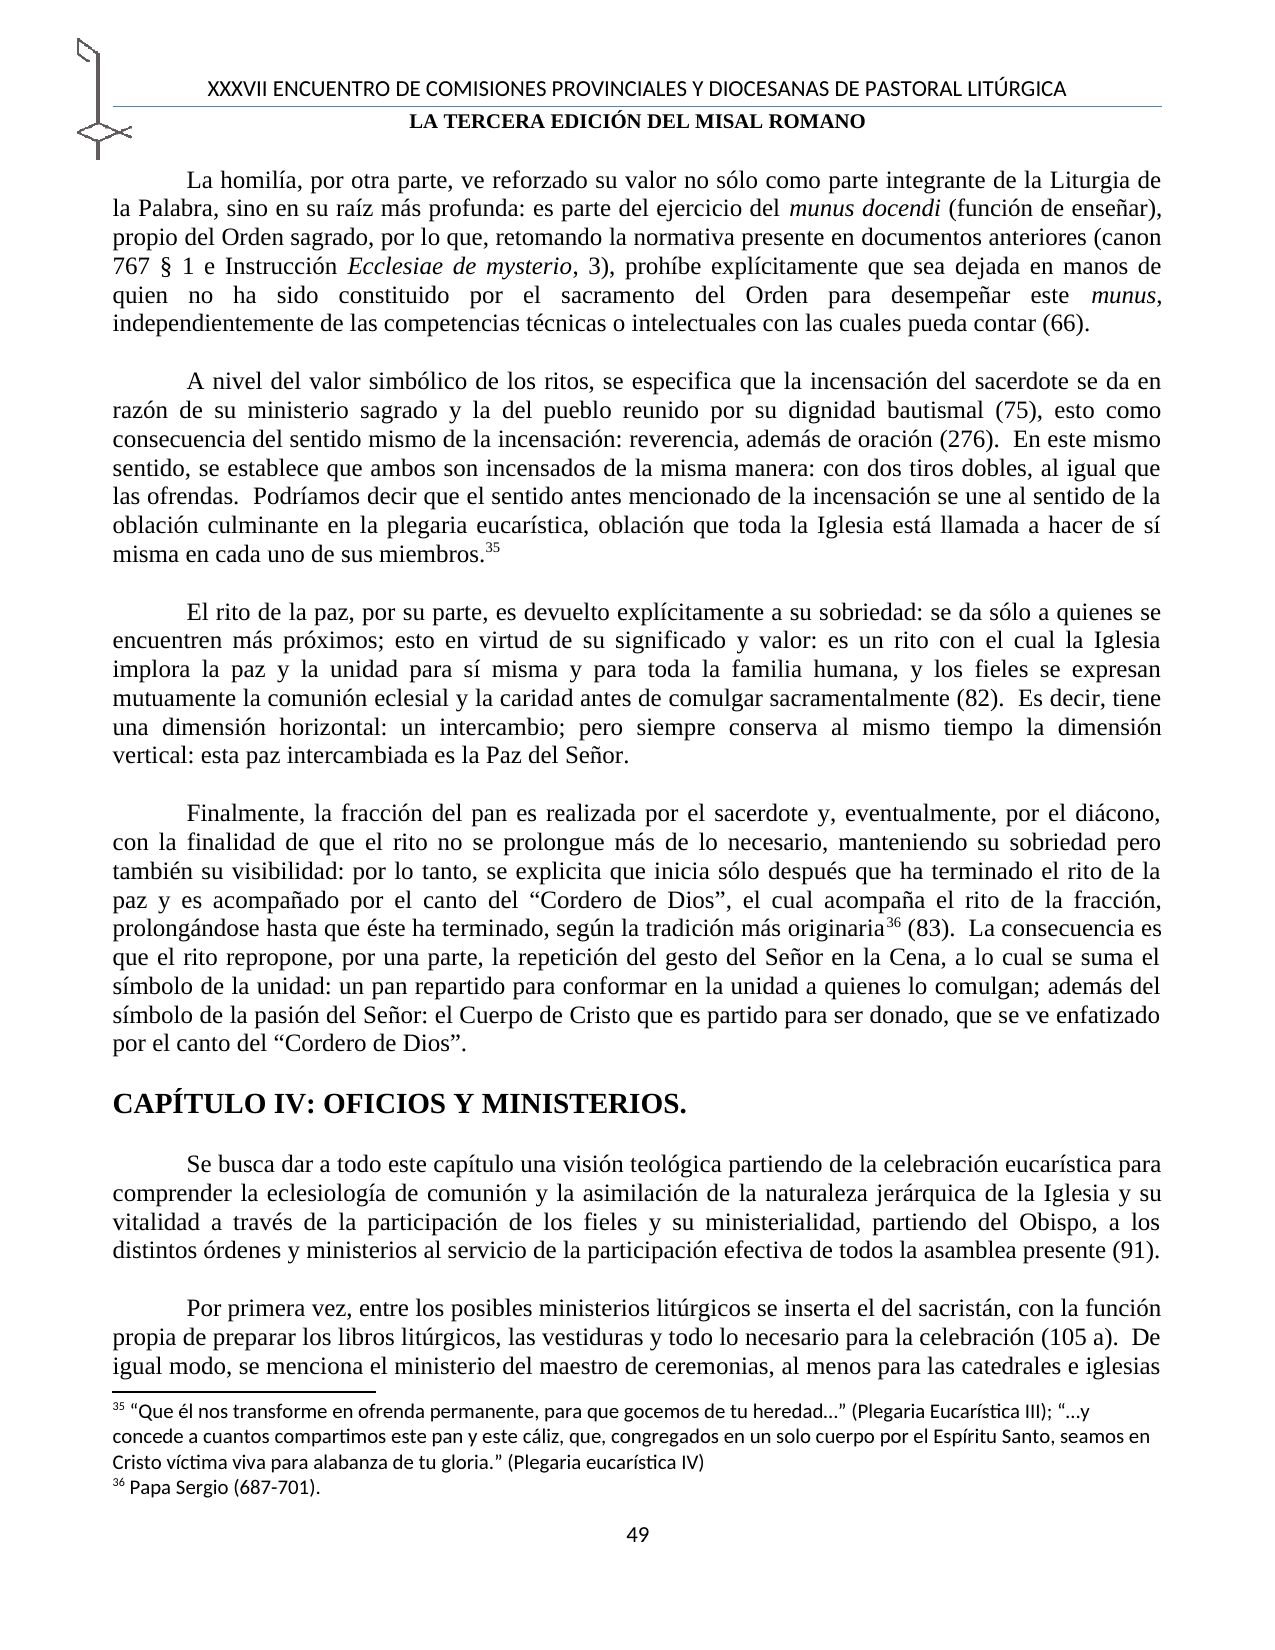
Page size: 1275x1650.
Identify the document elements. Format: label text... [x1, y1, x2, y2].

text Finalmente, la fracción del pan es realizada por el sacerdote y, eventualmente, por el diácono, con la finalidad de que el rito no se prolongue más de lo necesario, manteniendo su sobriedad pero también su visibilidad: por lo tanto, se explicita que inicia sólo después que ha terminado el rito de la paz y es acompañado por el canto del “Cordero de Dios”, el cual acompaña el rito de la fracción, prolongándose hasta que éste ha terminado, según la tradición más originaria (83). La consecuencia es que el rito repropone, por una parte, la repetición del gesto del Señor en la Cena, a lo cual se suma el símbolo de la unidad: un pan repartido para conformar en la unidad a quienes lo comulgan; además del símbolo de la pasión del Señor: el Cuerpo de Cristo que es partido para ser donado, que se ve enfatizado por el canto del “Cordero de Dios”. [112, 798, 1162, 1057]
text El rito de la paz, por su parte, es devuelto explícitamente a su sobriedad: se da sólo a quienes se encuentren más próximos; esto en virtud de su significado y valor: es un rito con el cual la Iglesia implora la paz y la unidad para sí misma y para toda la familia humana, y los fieles se expresan mutuamente la comunión eclesial y la caridad antes de comulgar sacramentalmente (82). Es decir, tiene una dimensión horizontal: un intercambio; pero siempre conserva al mismo tiempo la dimensión vertical: esta paz intercambiada es la Paz del Señor. [112, 597, 1162, 769]
subtitle CAPÍTULO IV: OFICIOS Y MINISTERIOS. [112, 1086, 1162, 1120]
picture [77, 37, 138, 169]
text A nivel del valor simbólico de los ritos, se especifica que la incensación del sacerdote se da en razón de su ministerio sagrado y la del pueblo reunido por su dignidad bautismal (75), esto como consecuencia del sentido mismo de la incensación: reverencia, además de oración (276). En este mismo sentido, se establece que ambos son incensados de la misma manera: con dos tiros dobles, al igual que las ofrendas. Podríamos decir que el sentido antes mencionado de la incensación se une al sentido de la oblación culminante en la plegaria eucarística, oblación que toda la Iglesia está llamada a hacer de sí misma en cada uno de sus miembros. [112, 366, 1162, 568]
text La homilía, por otra parte, ve reforzado su valor no sólo como parte integrante de la Liturgia de la Palabra, sino en su raíz más profunda: es parte del ejercicio del munus docendi (función de enseñar), propio del Orden sagrado, por lo que, retomando la normativa presente en documentos anteriores (canon 767 § 1 e Instrucción Ecclesiae de mysterio, 3), prohíbe explícitamente que sea dejada en manos de quien no ha sido constituido por el sacramento del Orden para desempeñar este munus, independientemente de las competencias técnicas o intelectuales con las cuales pueda contar (66). [112, 165, 1162, 337]
text Se busca dar a todo este capítulo una visión teológica partiendo de la celebración eucarística para comprender la eclesiología de comunión y la asimilación de la naturaleza jerárquica de la Iglesia y su vitalidad a través de la participación de los fieles y su ministerialidad, partiendo del Obispo, a los distintos órdenes y ministerios al servicio de la participación efectiva de todos la asamblea presente (91). [112, 1149, 1162, 1264]
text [112, 1293, 1162, 1379]
